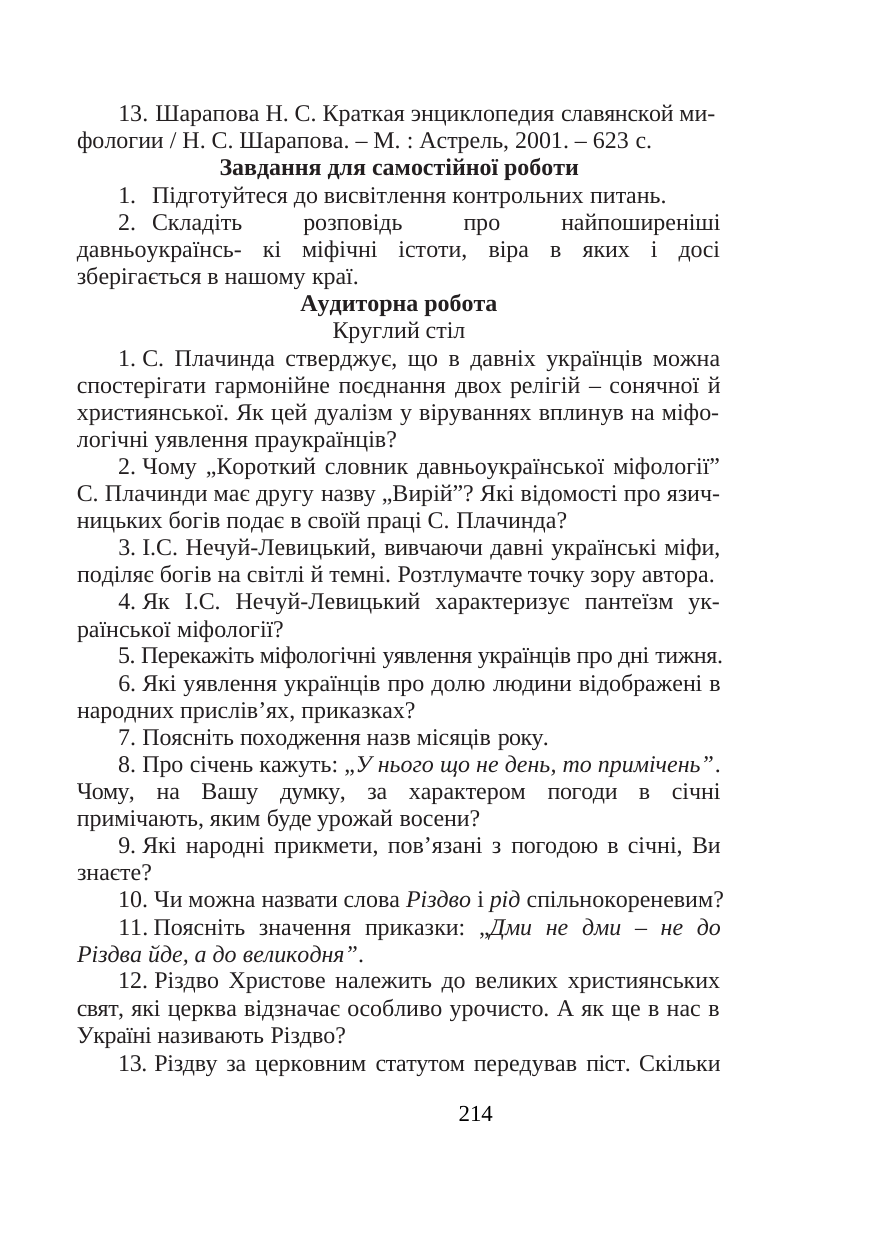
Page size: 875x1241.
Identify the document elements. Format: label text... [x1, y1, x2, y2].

list Про січень кажуть: „У нього що не день, то примічень”. Чому, на Вашу думку, за характером погоди в січні примічають, яким буде урожай восени? [77, 751, 721, 832]
list Чи можна назвати слова Різдво і рід спільнокореневим? [118, 886, 812, 913]
list Які народні прикмети, пов’язані з погодою в січні, Ви знаєте? [77, 832, 721, 886]
subtitle Аудиторна робота [82, 290, 716, 317]
list Різдво Христове належить до великих християнських свят, які церква відзначає особливо урочисто. А як ще в нас в Україні називають Різдво? [77, 967, 721, 1048]
list Підготуйтеся до висвітлення контрольних питань. [118, 181, 812, 209]
list Шарапова Н. С. Краткая энциклопедия славянской ми- фологии / Н. С. Шарапова. – М. : Астрель, 2001. – 623 с. [77, 100, 721, 154]
list Складіть розповідь про найпоширеніші давньоукраїнсь- кі міфічні істоти, віра в яких і досі зберігається в нашому краї. [77, 209, 721, 290]
text Круглий стіл [82, 317, 716, 344]
list Які уявлення українців про долю людини відображені в народних прислів’ях, приказках? [77, 669, 721, 723]
subtitle Завдання для самостійної роботи [219, 154, 812, 181]
list Як І.С. Нечуй-Левицький характеризує пантеїзм ук- раїнської міфології? [77, 588, 721, 642]
list Чому „Короткий словник давньоукраїнської міфології” С. Плачинди має другу назву „Вирій”? Які відомості про язич- ницьких богів подає в своїй праці С. Плачинда? [77, 453, 721, 534]
list Поясніть походження назв місяців року. [118, 723, 812, 751]
list І.С. Нечуй-Левицький, вивчаючи давні українські міфи, поділяє богів на світлі й темні. Розтлумачте точку зору автора. [77, 534, 721, 588]
list Перекажіть міфологічні уявлення українців про дні тижня. [118, 642, 812, 669]
list С. Плачинда стверджує, що в давніх українців можна спостерігати гармонійне поєднання двох релігій – сонячної й християнської. Як цей дуалізм у віруваннях вплинув на міфо- логічні уявлення праукраїнців? [77, 344, 721, 453]
list Поясніть значення приказки: „Дми не дми – не до Різдва йде, а до великодня”. [77, 913, 721, 967]
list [77, 1048, 721, 1076]
